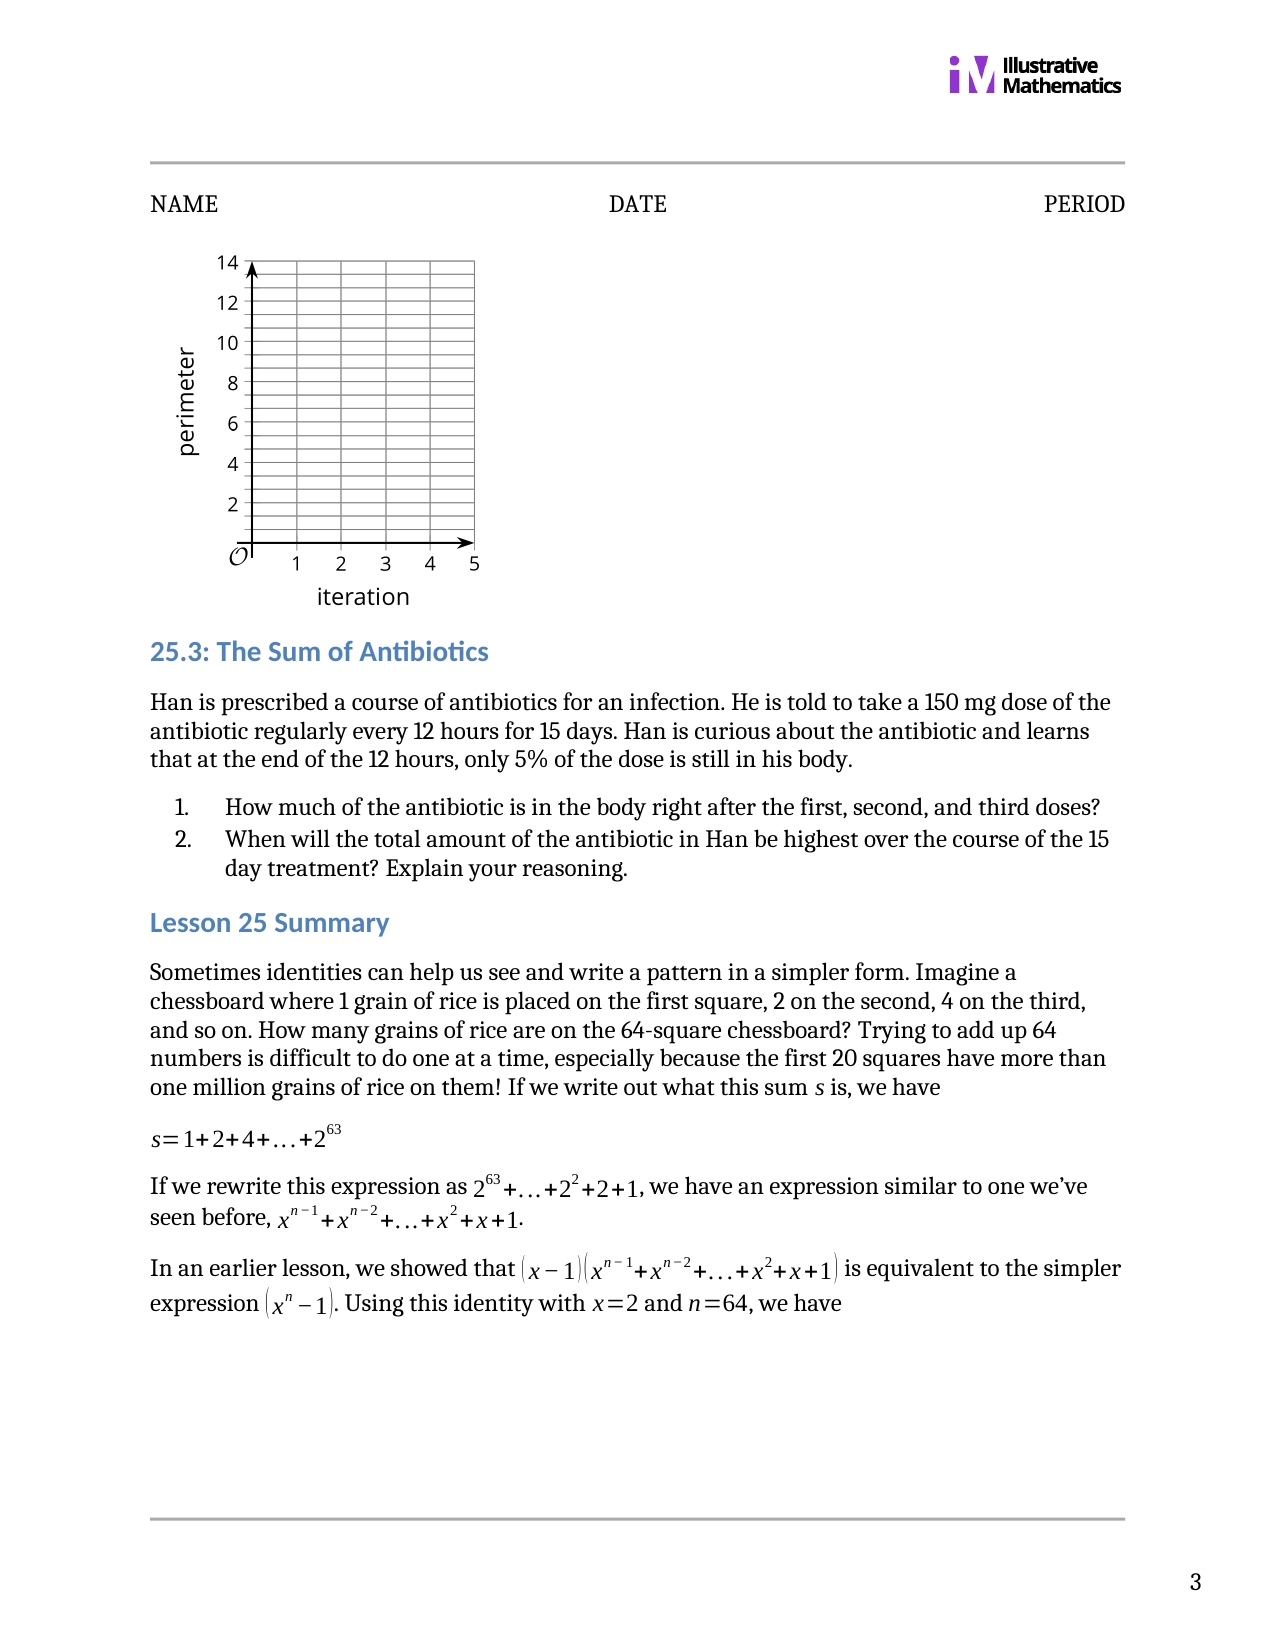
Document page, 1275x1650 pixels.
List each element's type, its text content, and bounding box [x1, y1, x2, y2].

text Han is prescribed a course of antibiotics for an infection. He is told to take a 150 mg dose of the antibiotic regularly every 12 hours for 15 days. Han is curious about the antibiotic and learns that at the end of the 12 hours, only 5% of the dose is still in his body. [150, 688, 1125, 774]
picture [168, 247, 488, 613]
text In an earlier lesson, we showed that is equivalent to the simpler expression . Using this identity with and , we have [150, 1251, 1125, 1321]
subtitle 25.3: The Sum of Antibiotics [150, 633, 1125, 669]
list How much of the antibiotic is in the body right after the first, second, and third doses? [175, 793, 1125, 822]
text If we rewrite this expression as , we have an expression similar to one we’ve seen before, . [150, 1170, 1125, 1233]
list When will the total amount of the antibiotic in Han be highest over the course of the 15 day treatment? Explain your reasoning. [175, 825, 1125, 883]
text Sometimes identities can help us see and write a pattern in a simpler form. Imagine a chessboard where 1 grain of rice is placed on the first square, 2 on the second, 4 on the third, and so on. How many grains of rice are on the 64-square chessboard? Trying to add up 64 numbers is difficult to do one at a time, especially because the first 20 squares have more than one million grains of rice on them! If we write out what this sum is, we have [150, 958, 1125, 1102]
subtitle Lesson 25 Summary [150, 904, 1125, 939]
picture [949, 55, 1121, 93]
